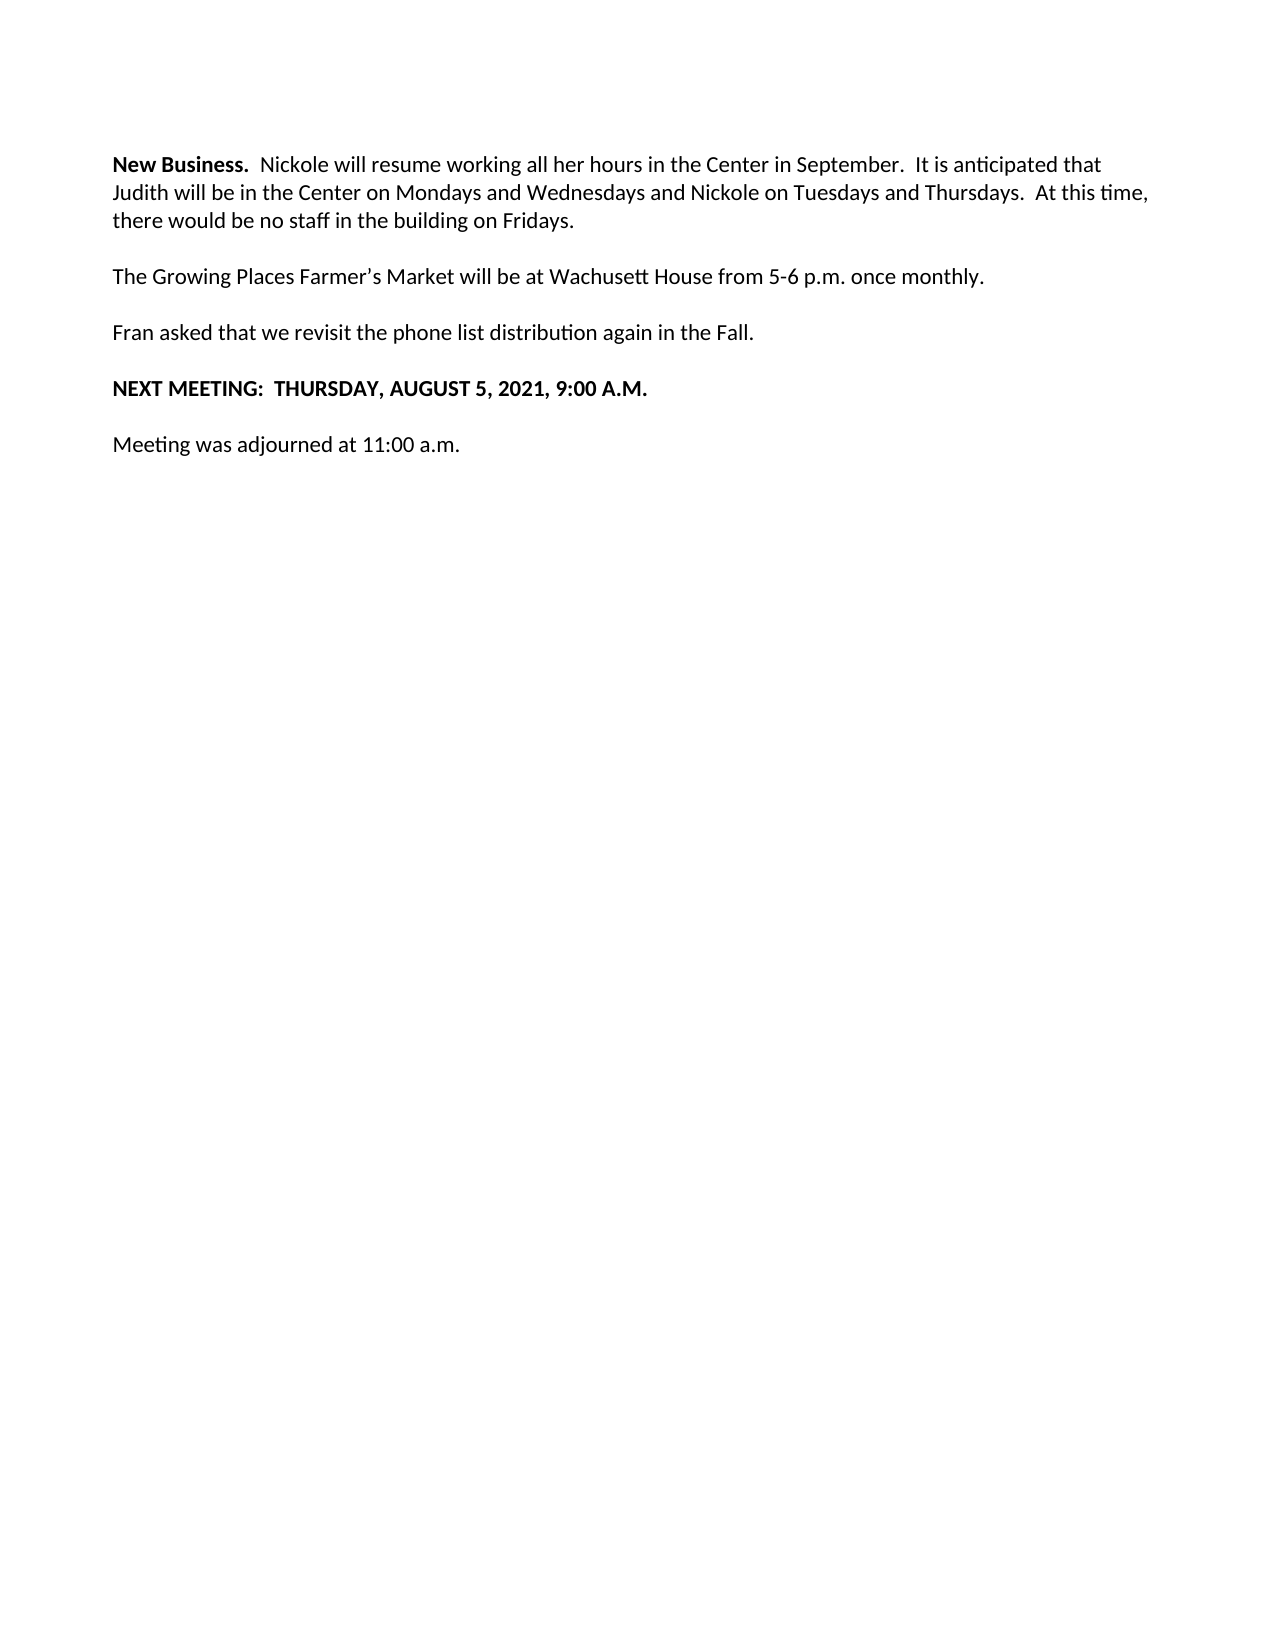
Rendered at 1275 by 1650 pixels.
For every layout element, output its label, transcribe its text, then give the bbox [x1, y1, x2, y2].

text Meeting was adjourned at 11:00 a.m. [112, 430, 1162, 458]
text The Growing Places Farmer’s Market will be at Wachusett House from 5-6 p.m. once monthly. [112, 262, 1162, 290]
text Fran asked that we revisit the phone list distribution again in the Fall. [112, 318, 1162, 346]
text New Business. Nickole will resume working all her hours in the Center in September. It is anticipated that Judith will be in the Center on Mondays and Wednesdays and Nickole on Tuesdays and Thursdays. At this time, there would be no staff in the building on Fridays. [112, 150, 1162, 234]
text NEXT MEETING: THURSDAY, AUGUST 5, 2021, 9:00 A.M. [112, 374, 1162, 402]
